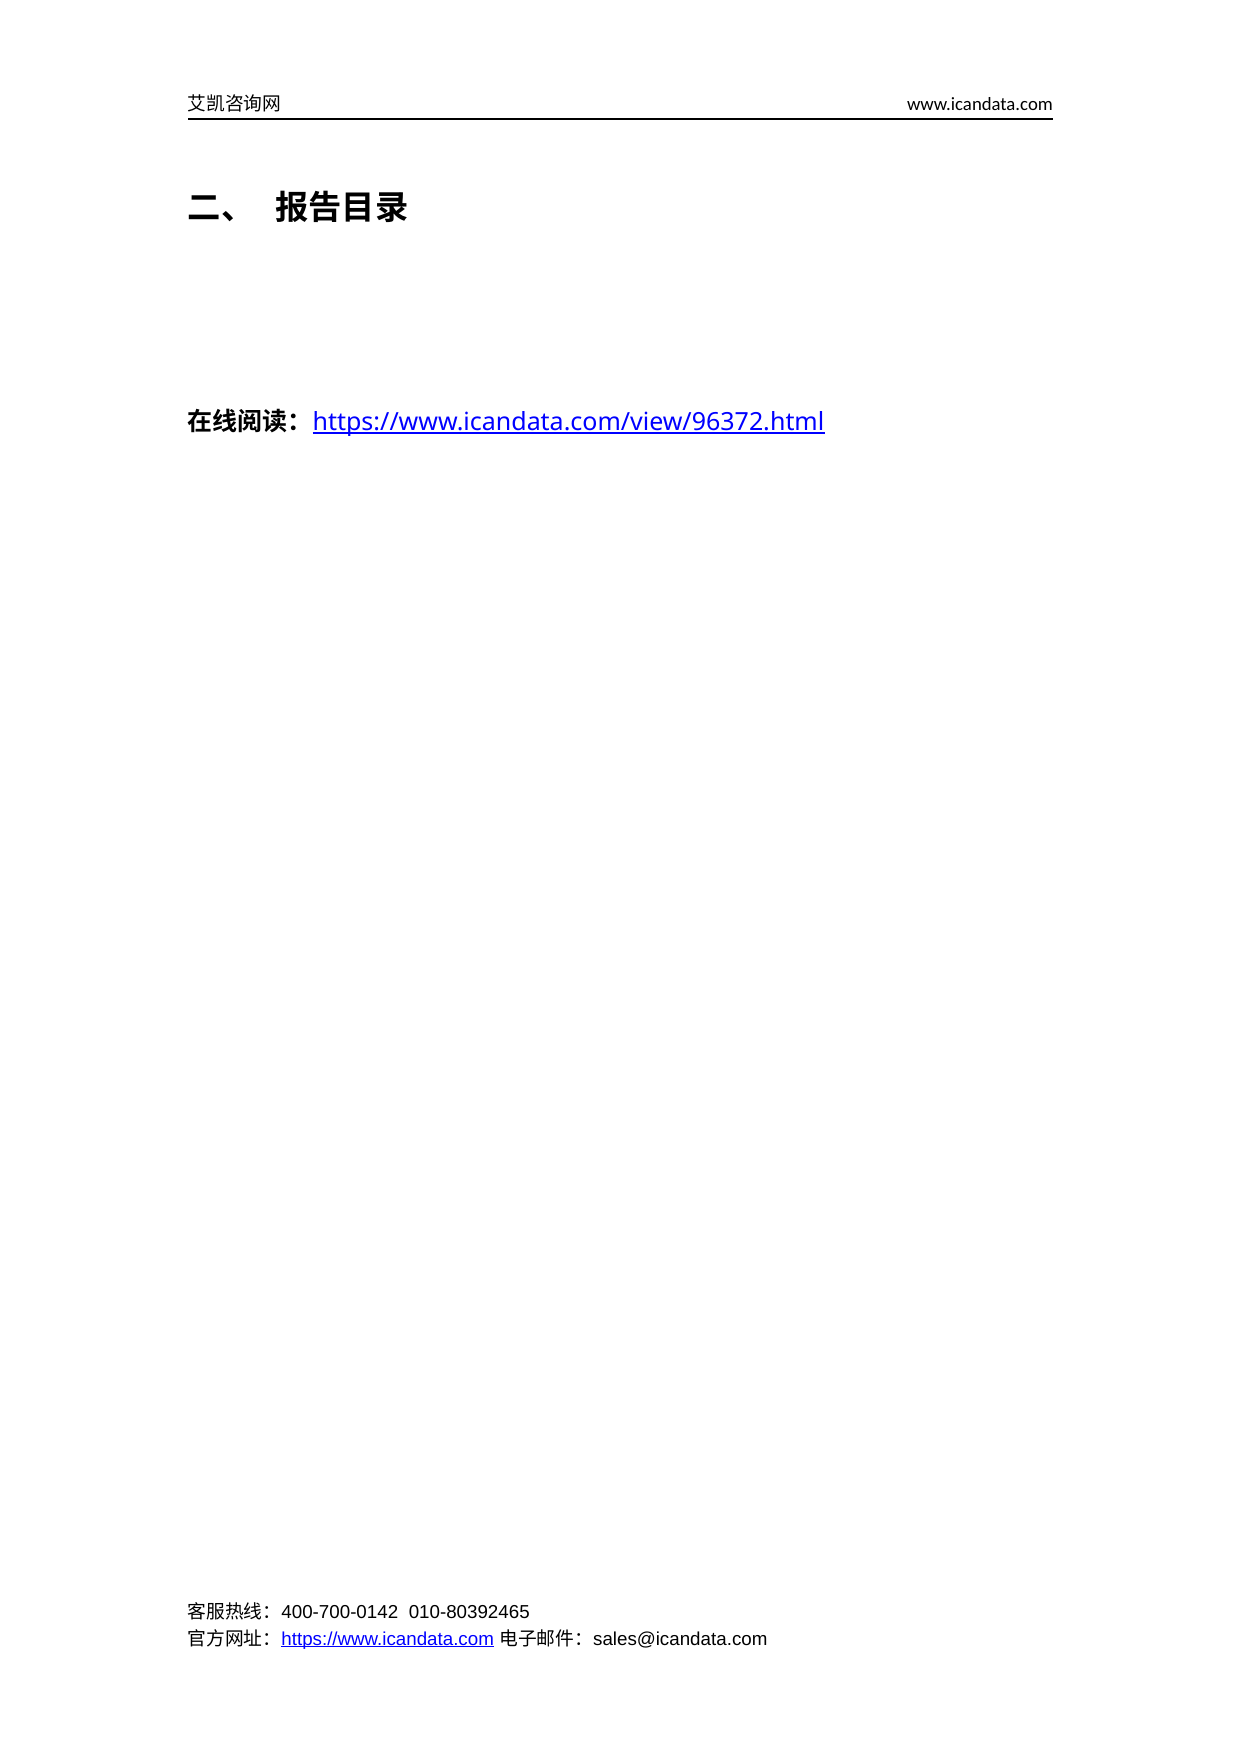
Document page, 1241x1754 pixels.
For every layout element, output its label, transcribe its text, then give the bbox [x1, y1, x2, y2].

text 在线阅读：https://www.icandata.com/view/96372.html [187, 387, 1053, 452]
subtitle 报告目录 [187, 172, 1053, 237]
